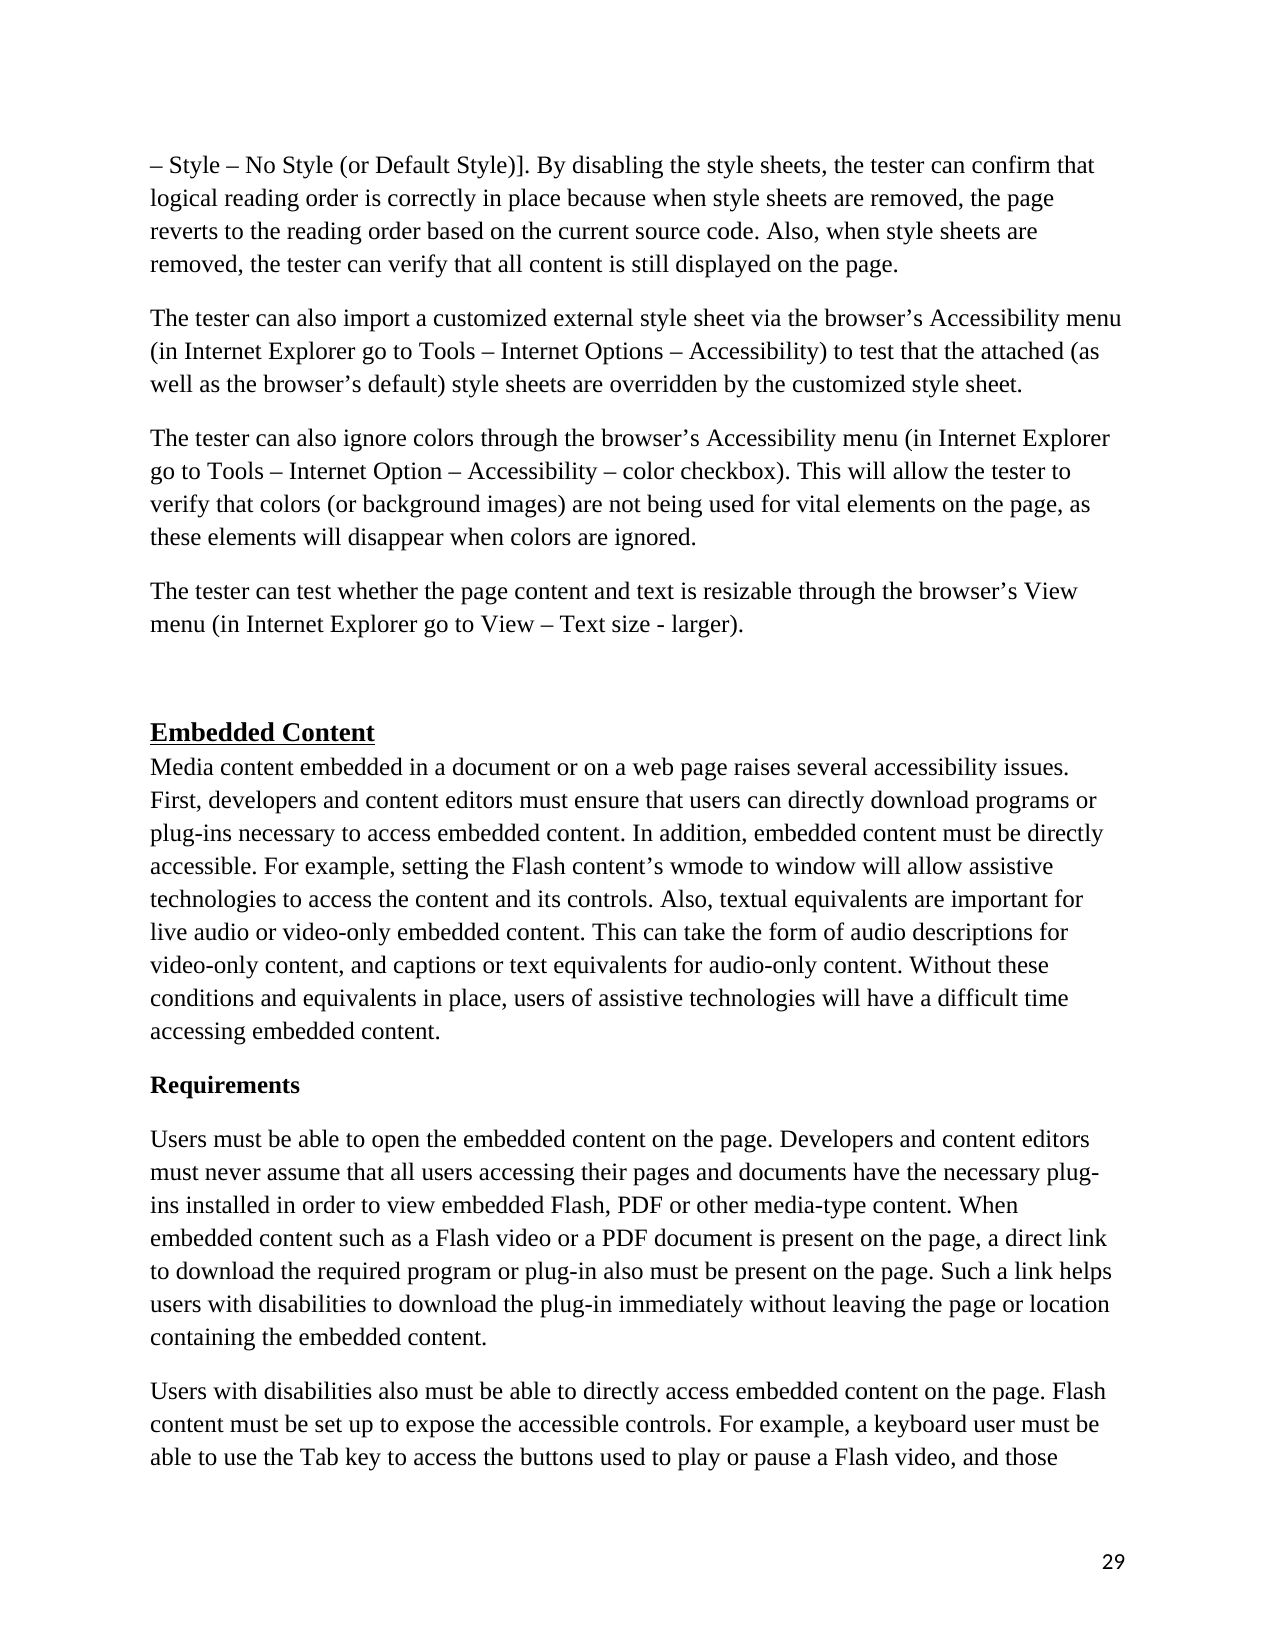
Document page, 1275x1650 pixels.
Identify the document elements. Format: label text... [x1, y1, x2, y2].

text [150, 1376, 1125, 1471]
text Media content embedded in a document or on a web page raises several accessibility issues. First, developers and content editors must ensure that users can directly download programs or plug-ins necessary to access embedded content. In addition, embedded content must be directly accessible. For example, setting the Flash content’s wmode to window will allow assistive technologies to access the content and its controls. Also, textual equivalents are important for live audio or video-only embedded content. This can take the form of audio descriptions for video-only content, and captions or text equivalents for audio-only content. Without these conditions and equivalents in place, users of assistive technologies will have a difficult time accessing embedded content. [150, 752, 1125, 1045]
text Requirements [150, 1070, 1125, 1099]
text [150, 150, 1125, 278]
text The tester can test whether the page content and text is resizable through the browser’s View menu (in Internet Explorer go to View – Text size - larger). [150, 576, 1125, 637]
text The tester can also import a customized external style sheet via the browser’s Accessibility menu (in Internet Explorer go to Tools – Internet Options – Accessibility) to test that the attached (as well as the browser’s default) style sheets are overridden by the customized style sheet. [150, 303, 1125, 398]
subtitle Embedded Content [150, 716, 1125, 748]
text Users must be able to open the embedded content on the page. Developers and content editors must never assume that all users accessing their pages and documents have the necessary plug-ins installed in order to view embedded Flash, PDF or other media-type content. When embedded content such as a Flash video or a PDF document is present on the page, a direct link to download the required program or plug-in also must be present on the page. Such a link helps users with disabilities to download the plug-in immediately without leaving the page or location containing the embedded content. [150, 1124, 1125, 1351]
text The tester can also ignore colors through the browser’s Accessibility menu (in Internet Explorer go to Tools – Internet Option – Accessibility – color checkbox). This will allow the tester to verify that colors (or background images) are not being used for vital elements on the page, as these elements will disappear when colors are ignored. [150, 423, 1125, 551]
